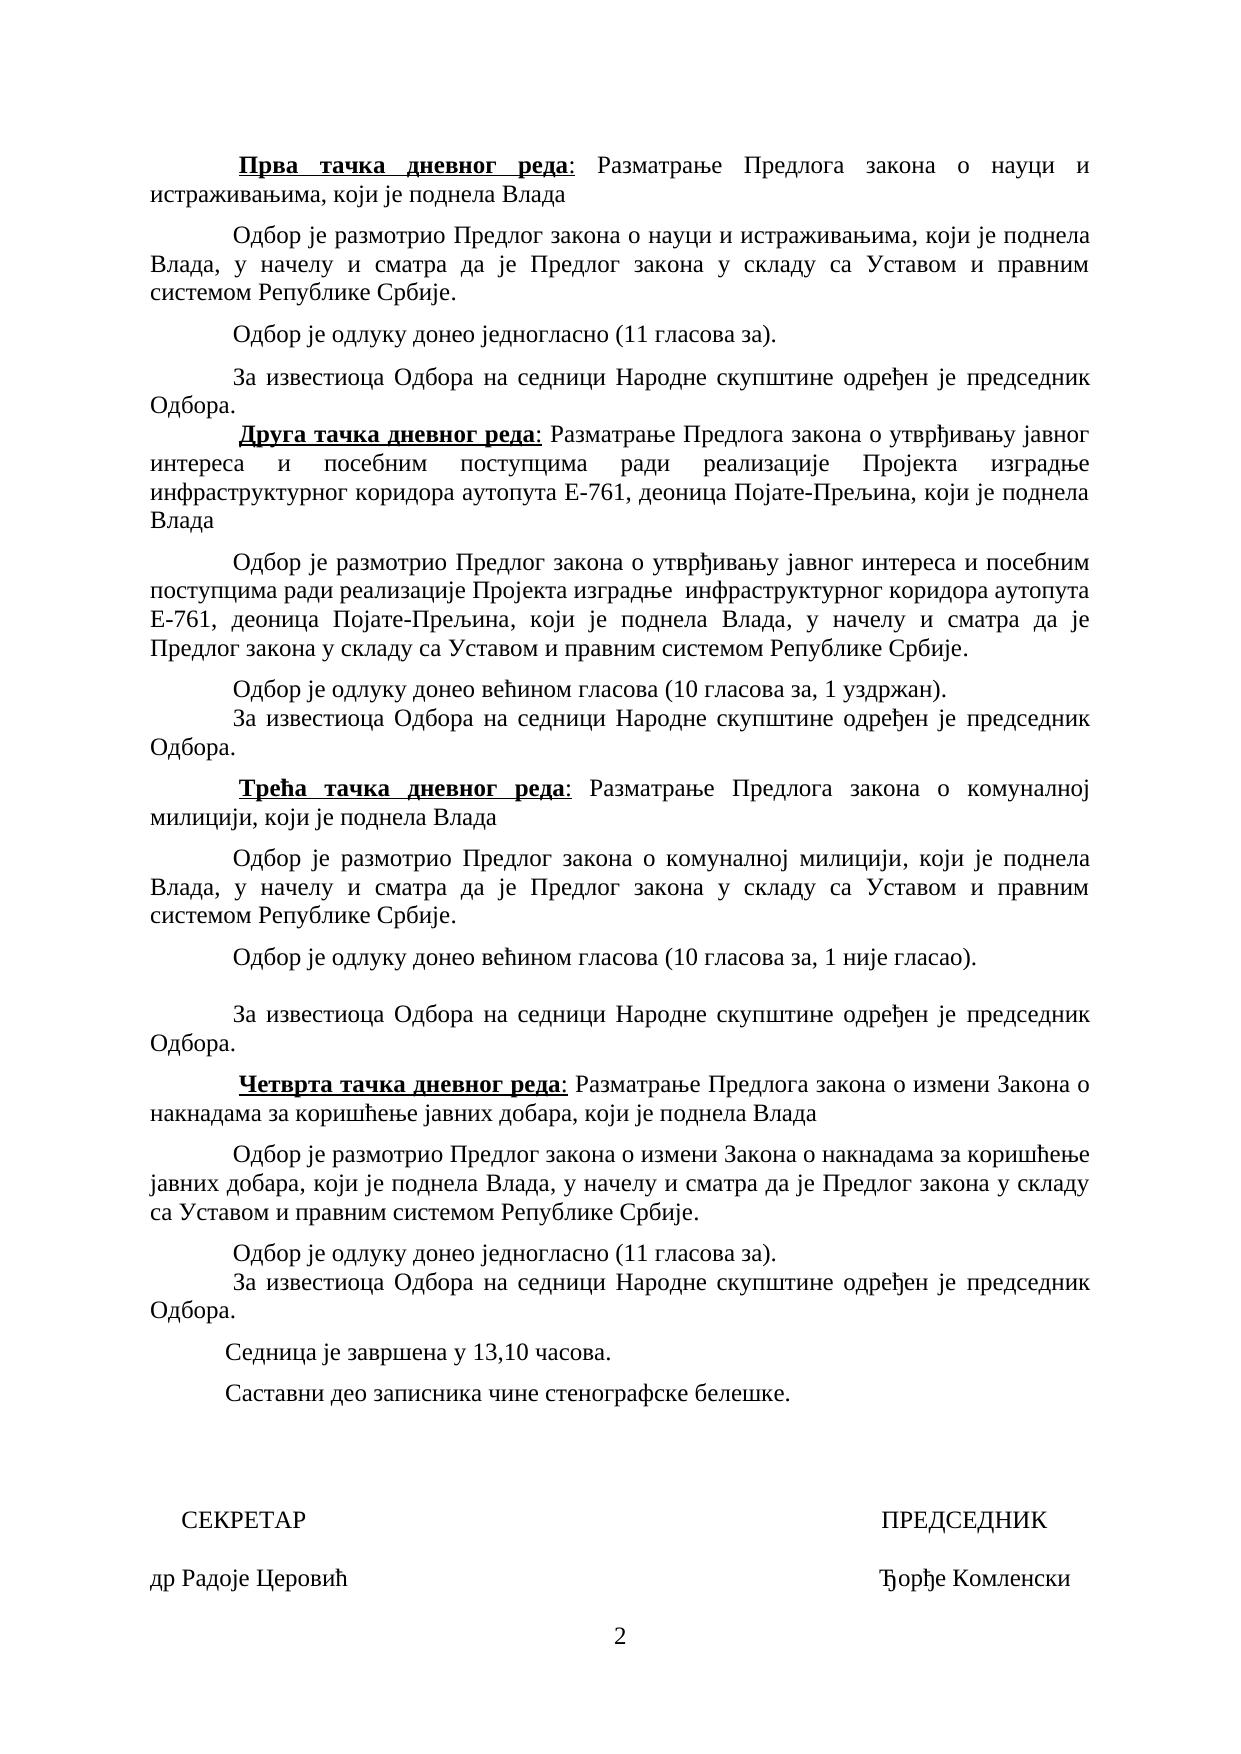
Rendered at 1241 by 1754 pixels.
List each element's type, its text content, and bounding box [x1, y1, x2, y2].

text Седница је завршена у 13,10 часова. [150, 1337, 1090, 1366]
text Трећа тачка дневног реда: Разматрање Предлога закона о комуналној милицији, који је поднела Влада [150, 773, 1090, 831]
text Четврта тачка дневног реда: Разматрање Предлога закона о измени Закона о накнадама за коришћење јавних добара, који је поднела Влада [150, 1069, 1090, 1127]
text Саставни део записника чине стенографске белешке. [150, 1378, 1090, 1407]
text Одбор је размотрио Предлог закона о утврђивању јавног интереса и посебним поступцима ради реализације Пројекта изградње инфраструктурног коридора аутопута Е-761, деоница Појате-Прељина, који је поднела Влада, у начелу и сматра да је Предлог закона у складу са Уставом и правним системом Републике Србије. [150, 547, 1090, 662]
text др Радоје Церовић Ђорђе Комленски [150, 1563, 1090, 1592]
text За известиоца Одбора на седници Народне скупштине одређен је председник Одбора. [150, 362, 1090, 419]
text Одбор је одлуку донео једногласно (11 гласова за). [150, 1238, 1090, 1267]
text Одбор је размотрио Предлог закона о комуналној милицији, који је поднела Влада, у начелу и сматра да је Предлог закона у складу са Уставом и правним системом Републике Србије. [150, 843, 1090, 929]
text Одбор је размотрио Предлог закона о измени Закона о накнадама за коришћење јавних добара, који је поднела Влада, у начелу и сматра да је Предлог закона у складу са Уставом и правним системом Републике Србије. [150, 1139, 1090, 1226]
text За известиоца Одбора на седници Народне скупштине одређен је председник Одбора. [150, 703, 1090, 761]
text За известиоца Одбора на седници Народне скупштине одређен је председник Одбора. [150, 999, 1090, 1057]
text За известиоца Одбора на седници Народне скупштине одређен је председник Одбора. [150, 1267, 1090, 1324]
text Друга тачка дневног реда: Разматрање Предлога закона о утврђивању јавног интереса и посебним поступцима ради реализације Пројекта изградње инфраструктурног коридора аутопута Е-761, деоница Појате-Прељина, који је поднела Влада [150, 419, 1090, 534]
text Одбор је одлуку донео једногласно (11 гласова за). [150, 319, 1090, 347]
text Прва тачка дневног реда: Разматрање Предлога закона о науци и истраживањима, који је поднела Влада [150, 150, 1090, 207]
text Одбор је размотрио Предлог закона о науци и истраживањима, који је поднела Влада, у начелу и сматра да је Предлог закона у складу са Уставом и правним системом Републике Србије. [150, 220, 1090, 306]
text СЕКРЕТАР ПРЕДСЕДНИК [150, 1506, 1090, 1534]
text Одбор је одлуку донео већином гласова (10 гласова за, 1 није гласао). [150, 942, 1090, 971]
text Одбор је одлуку донео већином гласова (10 гласова за, 1 уздржан). [150, 674, 1090, 703]
